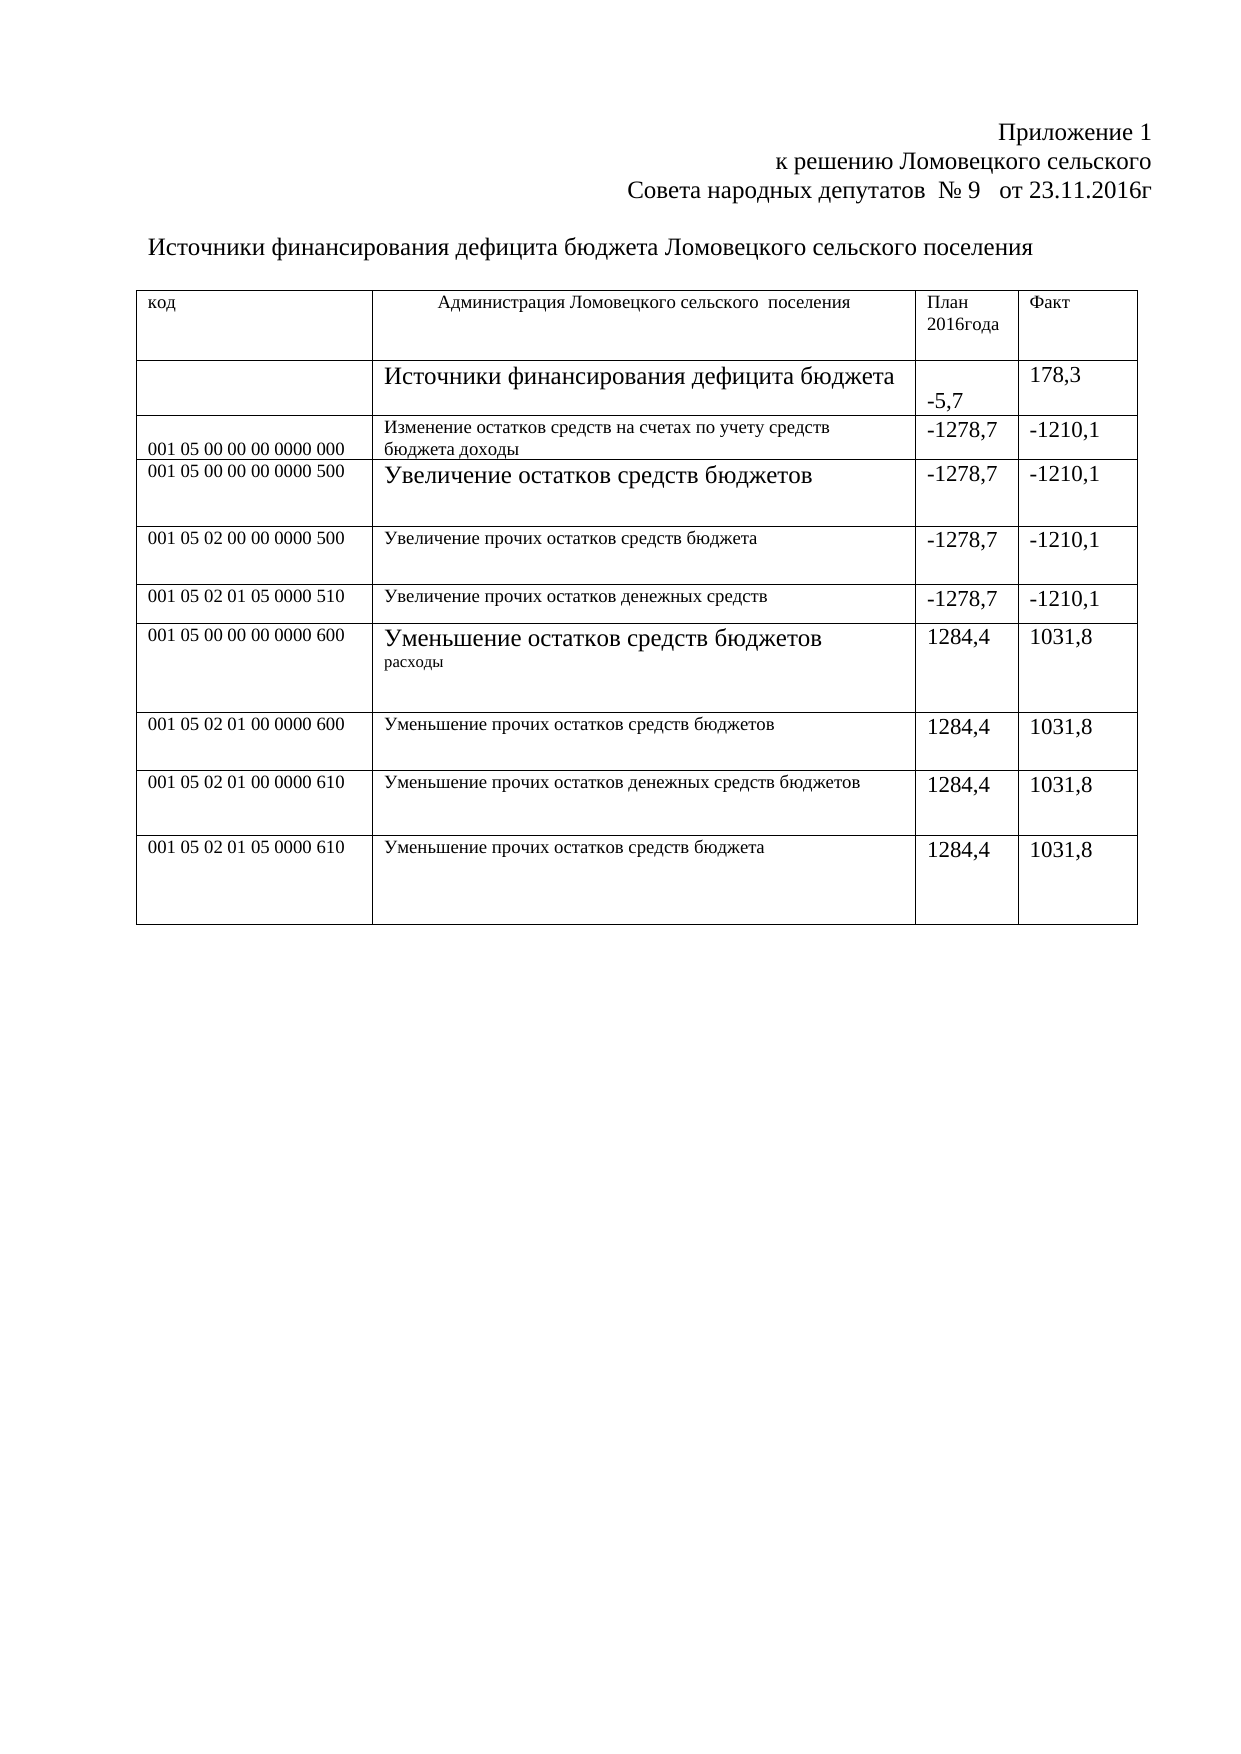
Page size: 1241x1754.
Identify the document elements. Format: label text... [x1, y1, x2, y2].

table_cell 001 05 00 00 00 0000 000 [137, 416, 372, 459]
text к решению Ломовецкого сельского [148, 146, 1152, 175]
table_cell 001 05 02 01 00 0000 600 [137, 713, 372, 770]
text Источники финансирования дефицита бюджета Ломовецкого сельского поселения [148, 232, 1152, 261]
table_cell -1278,7 [916, 585, 1018, 622]
table_cell Увеличение прочих остатков средств бюджета [373, 527, 915, 584]
table_cell 1284,4 [916, 836, 1018, 924]
table_cell 1031,8 [1019, 836, 1137, 924]
table_cell -1278,7 [916, 527, 1018, 584]
table_cell 178,3 [1019, 361, 1137, 415]
table_cell -1278,7 [916, 416, 1018, 459]
table_cell Уменьшение остатков средств бюджетов расходы [373, 624, 915, 712]
table_cell Изменение остатков средств на счетах по учету средств бюджета доходы [373, 416, 915, 459]
table_cell 1031,8 [1019, 624, 1137, 712]
text Совета народных депутатов № 9 от 23.11.2016г [148, 175, 1152, 204]
table_cell -1210,1 [1019, 527, 1137, 584]
table_cell -1210,1 [1019, 585, 1137, 622]
table_cell 001 05 02 01 05 0000 510 [137, 585, 372, 622]
table_cell 001 05 00 00 00 0000 600 [137, 624, 372, 712]
table_cell -1210,1 [1019, 460, 1137, 526]
table_cell 001 05 02 01 00 0000 610 [137, 771, 372, 834]
table_cell -5,7 [916, 361, 1018, 415]
table_header Администрация Ломовецкого сельского поселения [373, 291, 915, 360]
table_cell 1031,8 [1019, 771, 1137, 834]
table_cell 1284,4 [916, 771, 1018, 834]
table_cell 1284,4 [916, 624, 1018, 712]
table_cell 1284,4 [916, 713, 1018, 770]
table_cell 001 05 00 00 00 0000 500 [137, 460, 372, 526]
table_cell 001 05 02 00 00 0000 500 [137, 527, 372, 584]
table_cell Уменьшение прочих остатков средств бюджета [373, 836, 915, 924]
table_cell Уменьшение прочих остатков средств бюджетов [373, 713, 915, 770]
table_cell Увеличение остатков средств бюджетов [373, 460, 915, 526]
table_cell -1278,7 [916, 460, 1018, 526]
table_cell -1210,1 [1019, 416, 1137, 459]
text Приложение 1 [148, 117, 1152, 146]
table_header код [137, 291, 372, 360]
table_cell Уменьшение прочих остатков денежных средств бюджетов [373, 771, 915, 834]
table_cell Увеличение прочих остатков денежных средств [373, 585, 915, 622]
table_cell [137, 361, 372, 415]
table_header Факт [1019, 291, 1137, 360]
table_cell 001 05 02 01 05 0000 610 [137, 836, 372, 924]
table_cell 1031,8 [1019, 713, 1137, 770]
table_cell Источники финансирования дефицита бюджета [373, 361, 915, 415]
table_header План 2016года [916, 291, 1018, 360]
